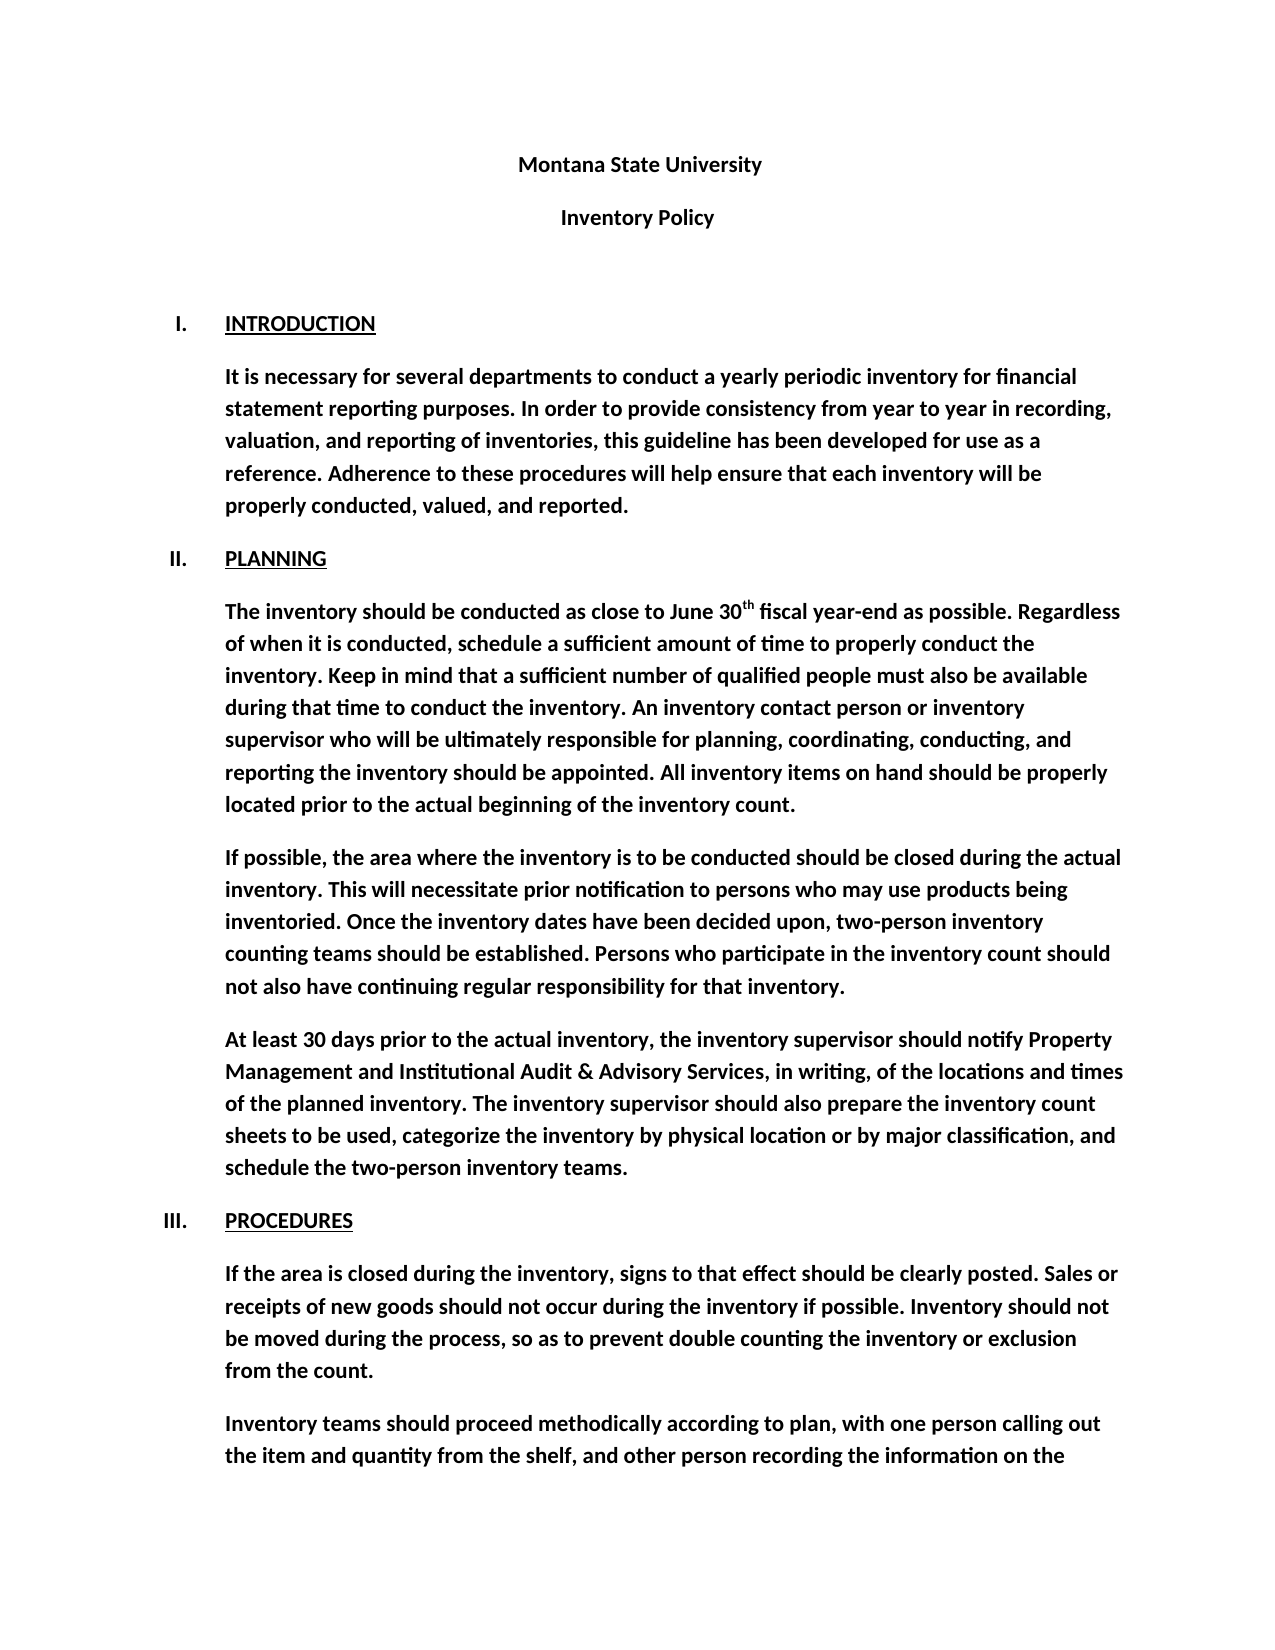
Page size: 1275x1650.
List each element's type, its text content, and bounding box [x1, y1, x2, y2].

text At least 30 days prior to the actual inventory, the inventory supervisor should notify Property Management and Institutional Audit & Advisory Services, in writing, of the locations and times of the planned inventory. The inventory supervisor should also prepare the inventory count sheets to be used, categorize the inventory by physical location or by major classification, and schedule the two-person inventory teams. [225, 1025, 1125, 1182]
text The inventory should be conducted as close to June 30th fiscal year-end as possible. Regardless of when it is conducted, schedule a sufficient amount of time to properly conduct the inventory. Keep in mind that a sufficient number of qualified people must also be available during that time to conduct the inventory. An inventory contact person or inventory supervisor who will be ultimately responsible for planning, coordinating, conducting, and reporting the inventory should be appointed. All inventory items on hand should be properly located prior to the actual beginning of the inventory count. [225, 597, 1125, 818]
list PLANNING [187, 544, 1125, 572]
list INTRODUCTION [187, 309, 1125, 337]
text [225, 1409, 1125, 1469]
text If possible, the area where the inventory is to be conducted should be closed during the actual inventory. This will necessitate prior notification to persons who may use products being inventoried. Once the inventory dates have been decided upon, two-person inventory counting teams should be established. Persons who participate in the inventory count should not also have continuing regular responsibility for that inventory. [225, 843, 1125, 1000]
text It is necessary for several departments to conduct a yearly periodic inventory for financial statement reporting purposes. In order to provide consistency from year to year in recording, valuation, and reporting of inventories, this guideline has been developed for use as a reference. Adherence to these procedures will help ensure that each inventory will be properly conducted, valued, and reported. [225, 362, 1125, 519]
text Inventory Policy [150, 203, 1125, 231]
text Montana State University [150, 150, 1125, 178]
list PROCEDURES [187, 1207, 1125, 1234]
text If the area is closed during the inventory, signs to that effect should be clearly posted. Sales or receipts of new goods should not occur during the inventory if possible. Inventory should not be moved during the process, so as to prevent double counting the inventory or exclusion from the count. [225, 1259, 1125, 1384]
